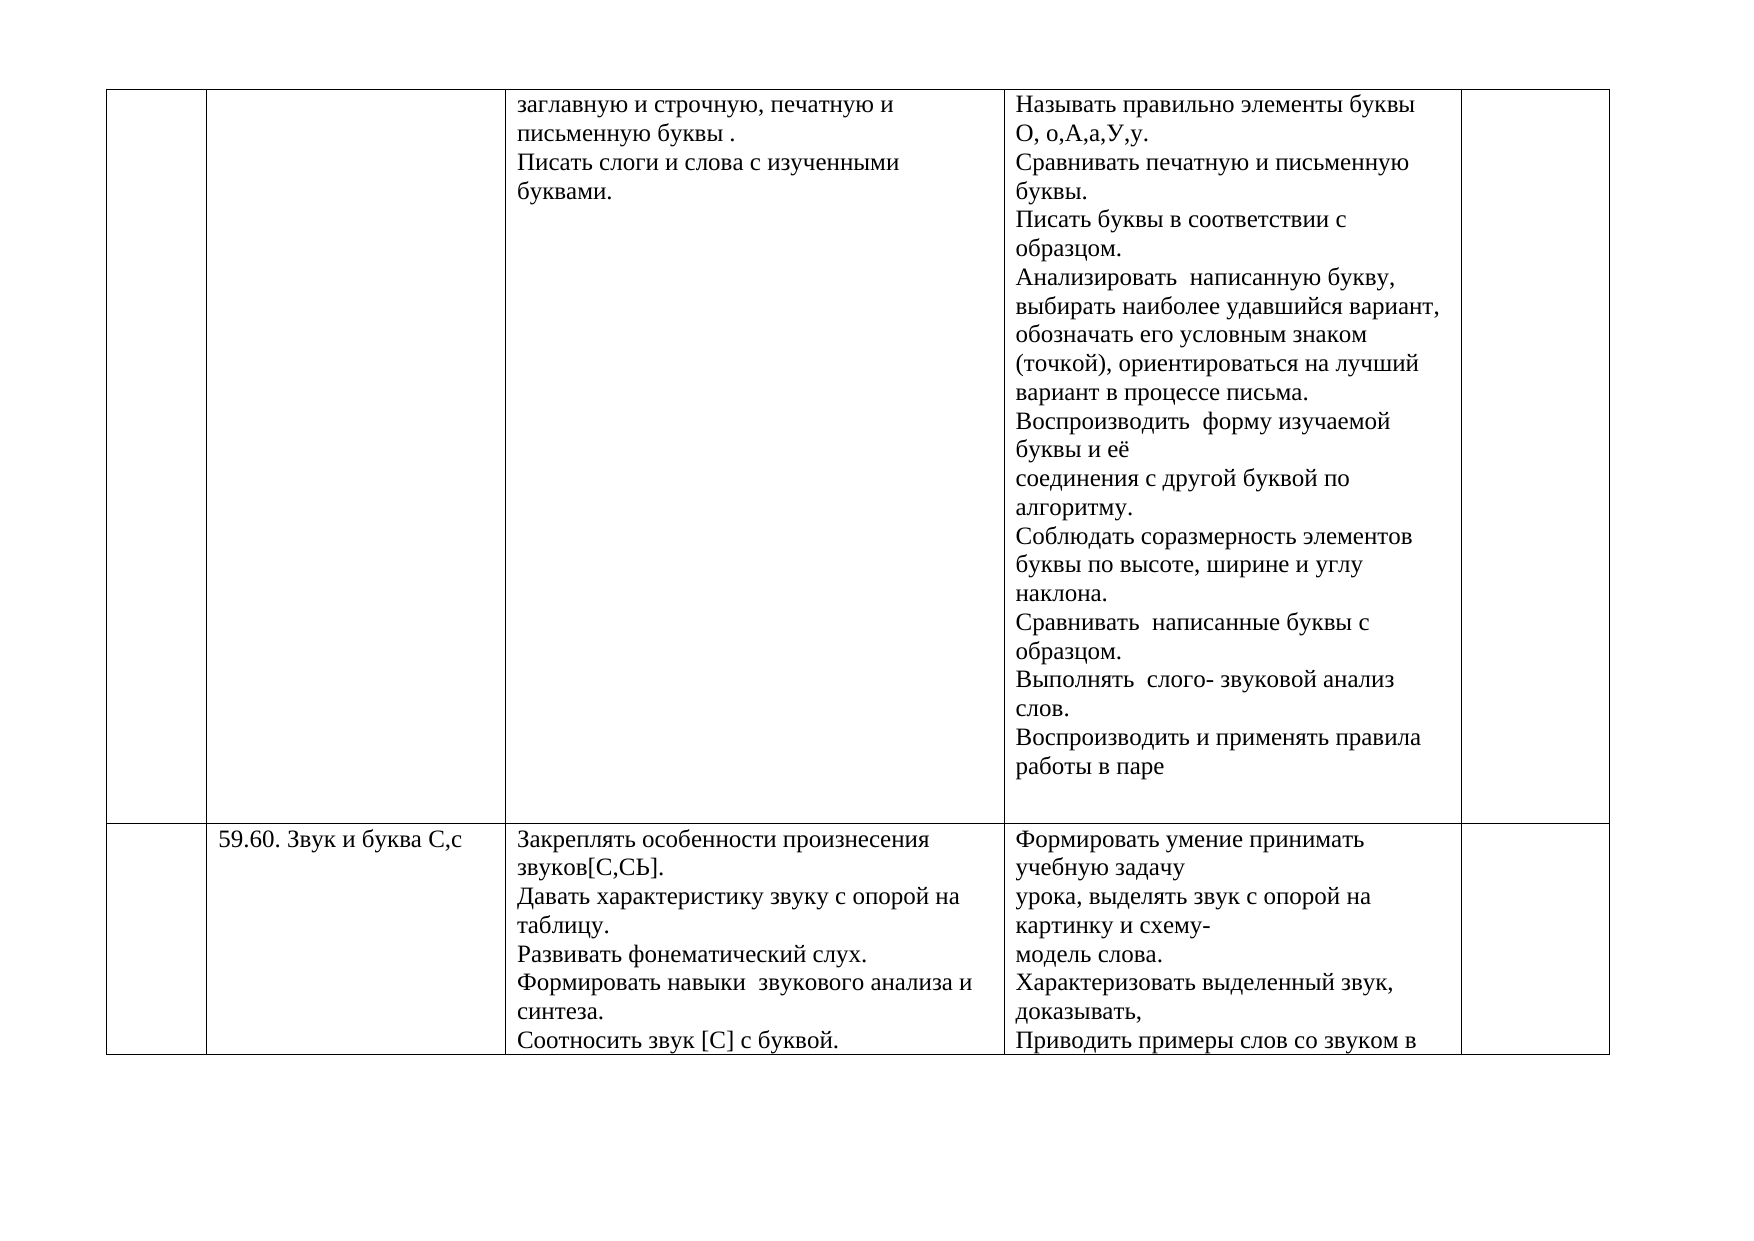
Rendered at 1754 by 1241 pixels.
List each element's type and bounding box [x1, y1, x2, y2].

table_cell [107, 824, 206, 1054]
table_cell [506, 90, 1004, 823]
table_cell [1462, 90, 1609, 823]
table_cell [207, 824, 505, 1054]
table_cell [1005, 90, 1461, 823]
table_cell [107, 90, 206, 823]
table_cell [506, 824, 1004, 1054]
table_cell [1462, 824, 1609, 1054]
table_cell [207, 90, 505, 823]
table_cell [1005, 824, 1461, 1054]
